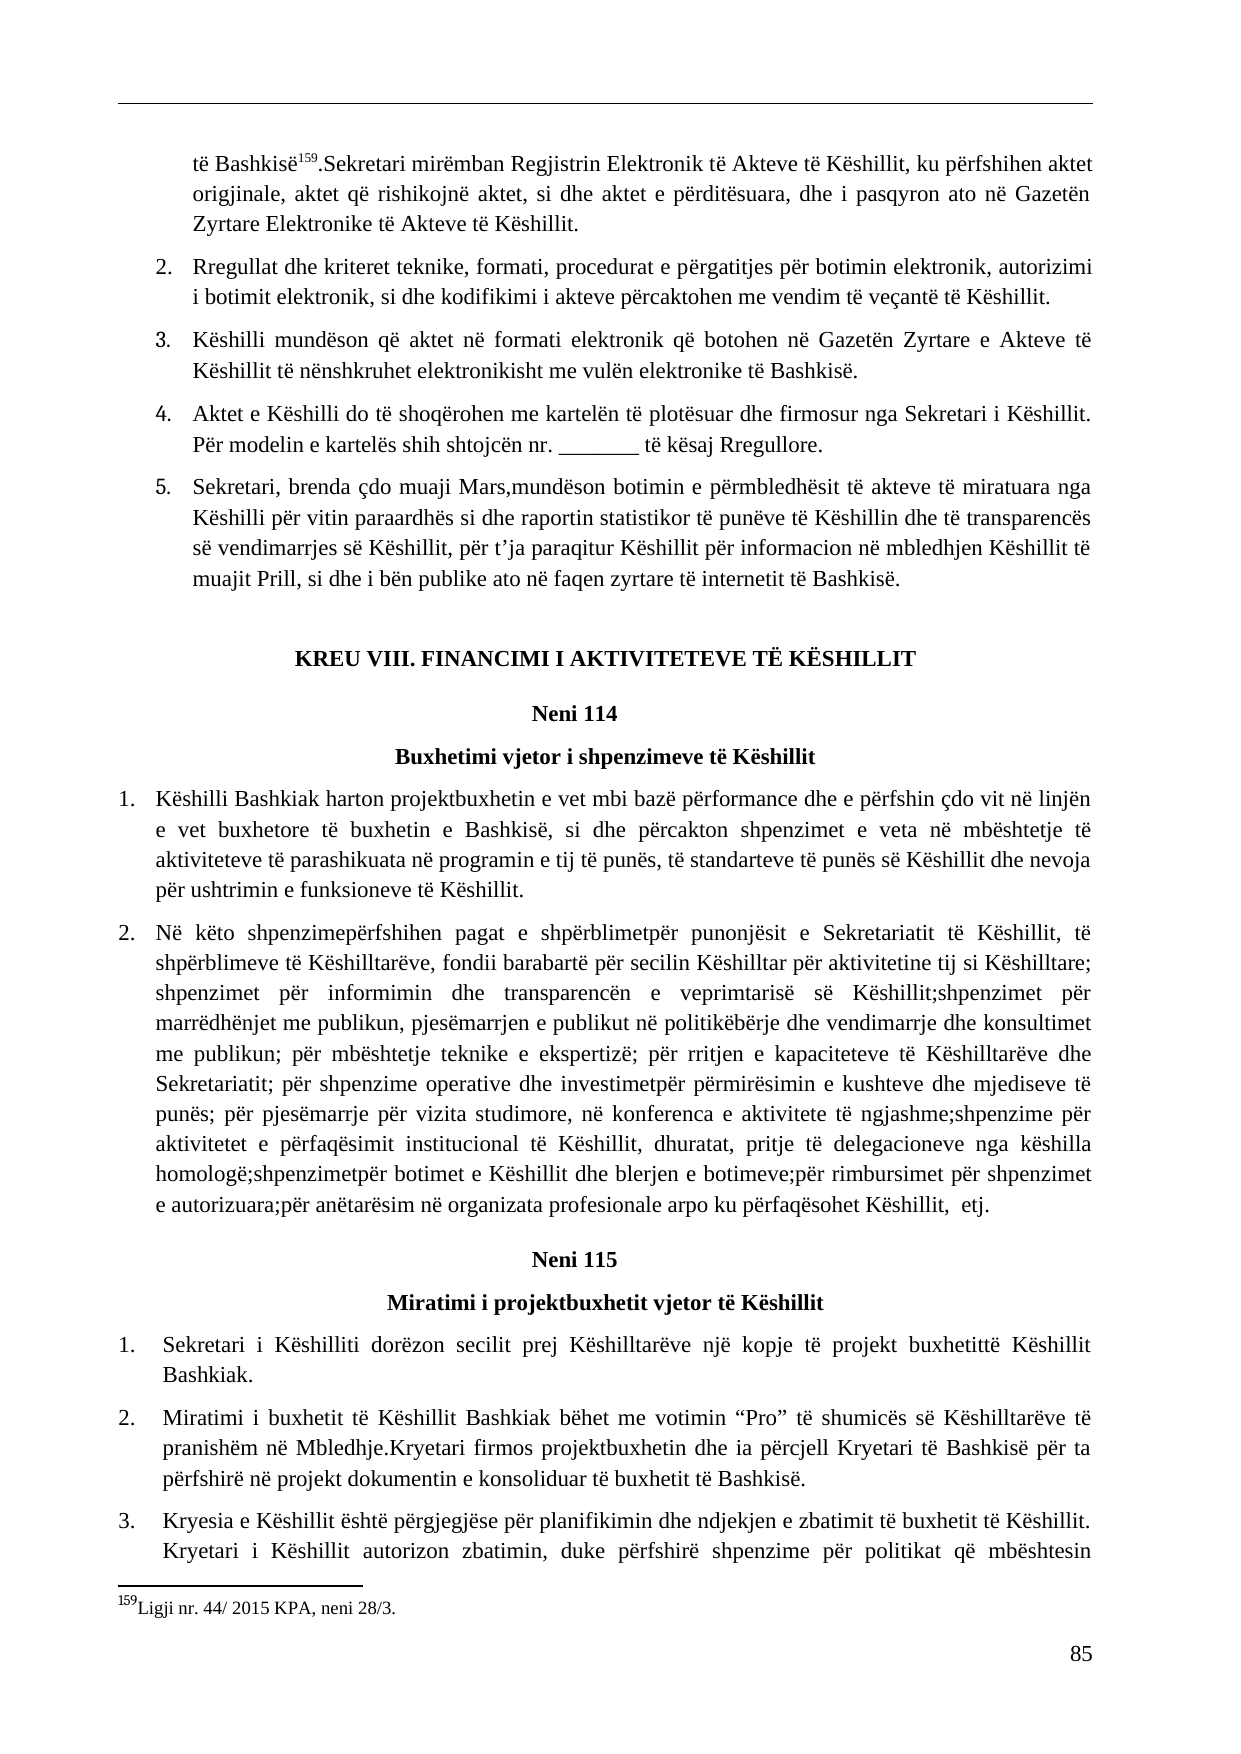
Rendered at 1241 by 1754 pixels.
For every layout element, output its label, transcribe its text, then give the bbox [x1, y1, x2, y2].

list Këshilli Bashkiak harton projektbuxhetin e vet mbi bazë përformance dhe e përfshin çdo vit në linjën e vet buxhetore të buxhetin e Bashkisë, si dhe përcakton shpenzimet e veta në mbështetje të aktiviteteve të parashikuata në programin e tij të punës, të standarteve të punës së Këshillit dhe nevoja për ushtrimin e funksioneve të Këshillit. [118, 786, 1093, 902]
list Rregullat dhe kriteret teknike, formati, procedurat e përgatitjes për botimin elektronik, autorizimi i botimit elektronik, si dhe kodifikimi i akteve përcaktohen me vendim të veçantë të Këshillit. [155, 253, 1093, 310]
list Aktet e Këshilli do të shoqërohen me kartelën të plotësuar dhe firmosur nga Sekretari i Këshillit. Për modelin e kartelës shih shtojcën nr. _______ të kësaj Rregullore. [155, 400, 1093, 457]
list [155, 150, 1093, 237]
list Miratimi i buxhetit të Këshillit Bashkiak bëhet me votimin “Pro” të shumicës së Këshilltarëve të pranishëm në Mbledhje.Kryetari firmos projektbuxhetin dhe ia përcjell Kryetari të Bashkisë për ta përfshirë në projekt dokumentin e konsoliduar të buxhetit të Bashkisë. [118, 1404, 1093, 1491]
list Sekretari, brenda çdo muaji Mars,mundëson botimin e përmbledhësit të akteve të miratuara nga Këshilli për vitin paraardhës si dhe raportin statistikor të punëve të Këshillin dhe të transparencës së vendimarrjes së Këshillit, për t’ja paraqitur Këshillit për informacion në mbledhjen Këshillit të muajit Prill, si dhe i bën publike ato në faqen zyrtare të internetit të Bashkisë. [155, 473, 1093, 591]
subtitle Buxhetimi vjetor i shpenzimeve të Këshillit [118, 743, 1093, 769]
list Këshilli mundëson që aktet në formati elektronik që botohen në Gazetën Zyrtare e Akteve të Këshillit të nënshkruhet elektronikisht me vulën elektronike të Bashkisë. [155, 326, 1093, 383]
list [118, 1507, 1093, 1564]
list Në këto shpenzimepërfshihen pagat e shpërblimetpër punonjësit e Sekretariatit të Këshillit, të shpërblimeve të Këshilltarëve, fondii barabartë për secilin Këshilltar për aktivitetine tij si Këshilltare; shpenzimet për informimin dhe transparencën e veprimtarisë së Këshillit;shpenzimet për marrëdhënjet me publikun, pjesëmarrjen e publikut në politikëbërje dhe vendimarrje dhe konsultimet me publikun; për mbështetje teknike e ekspertizë; për rritjen e kapaciteteve të Këshilltarëve dhe Sekretariatit; për shpenzime operative dhe investimetpër përmirësimin e kushteve dhe mjediseve të punës; për pjesëmarrje për vizita studimore, në konferenca e aktivitete të ngjashme;shpenzime për aktivitetet e përfaqësimit institucional të Këshillit, dhuratat, pritje të delegacioneve nga këshilla homologë;shpenzimetpër botimet e Këshillit dhe blerjen e botimeve;për rimbursimet për shpenzimet e autorizuara;për anëtarësim në organizata profesionale arpo ku përfaqësohet Këshillit, etj. [118, 919, 1093, 1217]
list Sekretari i Këshilliti dorëzon secilit prej Këshilltarëve një kopje të projekt buxhetittë Këshillit Bashkiak. [118, 1331, 1093, 1388]
subtitle Miratimi i projektbuxhetit vjetor të Këshillit [118, 1289, 1093, 1315]
subtitle KREU VIII. FINANCIMI I AKTIVITETEVE TË KËSHILLIT [118, 645, 1093, 671]
